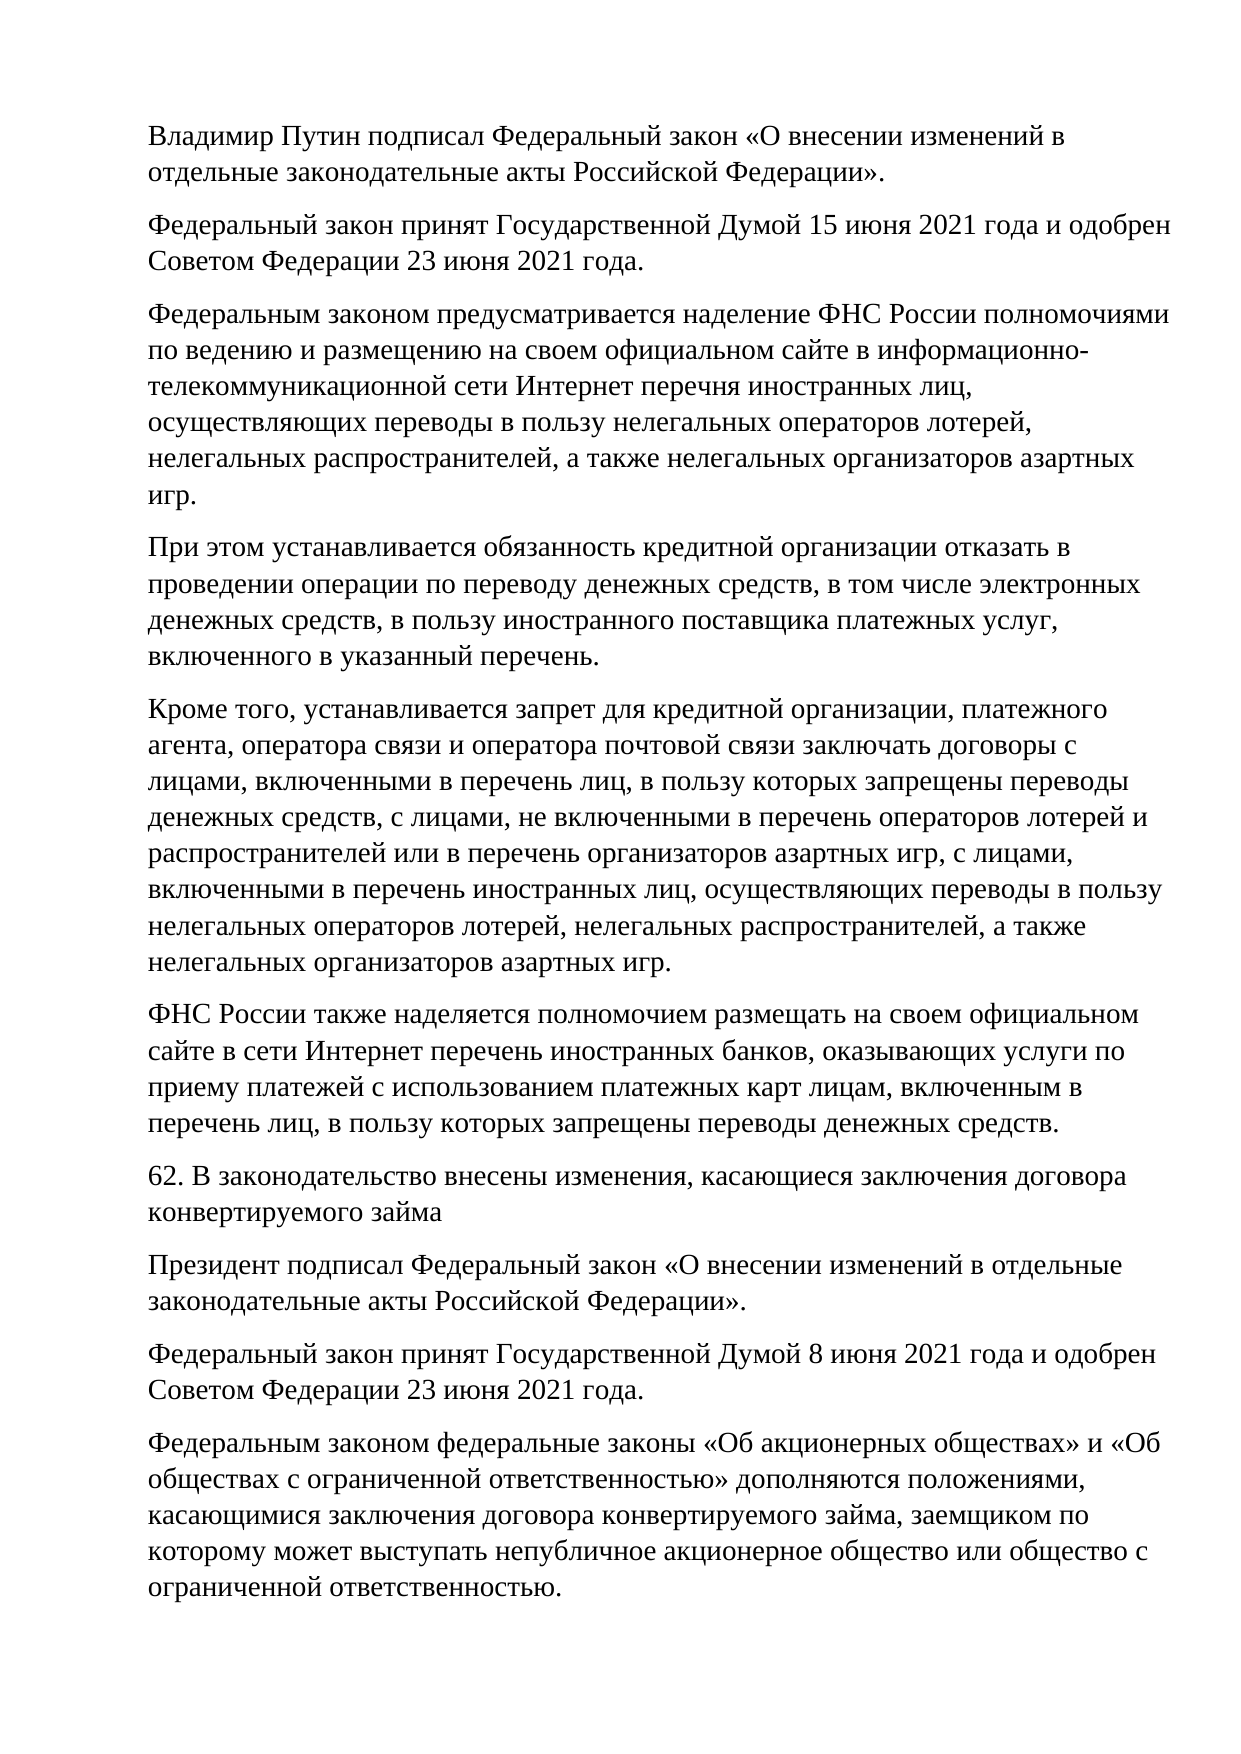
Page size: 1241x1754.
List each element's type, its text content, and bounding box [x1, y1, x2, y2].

text 62. В законодательство внесены изменения, касающиеся заключения договора конвертируемого займа [148, 1158, 1181, 1228]
text Федеральный закон принят Государственной Думой 15 июня 2021 года и одобрен Советом Федерации 23 июня 2021 года. [148, 207, 1181, 277]
text Федеральным законом федеральные законы «Об акционерных обществах» и «Об обществах с ограниченной ответственностью» дополняются положениями, касающимися заключения договора конвертируемого займа, заемщиком по которому может выступать непубличное акционерное общество или общество с ограниченной ответственностью. [148, 1425, 1181, 1603]
text Владимир Путин подписал Федеральный закон «О внесении изменений в отдельные законодательные акты Российской Федерации». [148, 118, 1181, 188]
text При этом устанавливается обязанность кредитной организации отказать в проведении операции по переводу денежных средств, в том числе электронных денежных средств, в пользу иностранного поставщика платежных услуг, включенного в указанный перечень. [148, 529, 1181, 672]
text Кроме того, устанавливается запрет для кредитной организации, платежного агента, оператора связи и оператора почтовой связи заключать договоры с лицами, включенными в перечень лиц, в пользу которых запрещены переводы денежных средств, с лицами, не включенными в перечень операторов лотерей и распространителей или в перечень организаторов азартных игр, с лицами, включенными в перечень иностранных лиц, осуществляющих переводы в пользу нелегальных операторов лотерей, нелегальных распространителей, а также нелегальных организаторов азартных игр. [148, 691, 1181, 977]
text Президент подписал Федеральный закон «О внесении изменений в отдельные законодательные акты Российской Федерации». [148, 1247, 1181, 1317]
text ФНС России также наделяется полномочием размещать на своем официальном сайте в сети Интернет перечень иностранных банков, оказывающих услуги по приему платежей с использованием платежных карт лицам, включенным в перечень лиц, в пользу которых запрещены переводы денежных средств. [148, 997, 1181, 1139]
text Федеральный закон принят Государственной Думой 8 июня 2021 года и одобрен Советом Федерации 23 июня 2021 года. [148, 1336, 1181, 1406]
text Федеральным законом предусматривается наделение ФНС России полномочиями по ведению и размещению на своем официальном сайте в информационно-телекоммуникационной сети Интернет перечня иностранных лиц, осуществляющих переводы в пользу нелегальных операторов лотерей, нелегальных распространителей, а также нелегальных организаторов азартных игр. [148, 296, 1181, 510]
